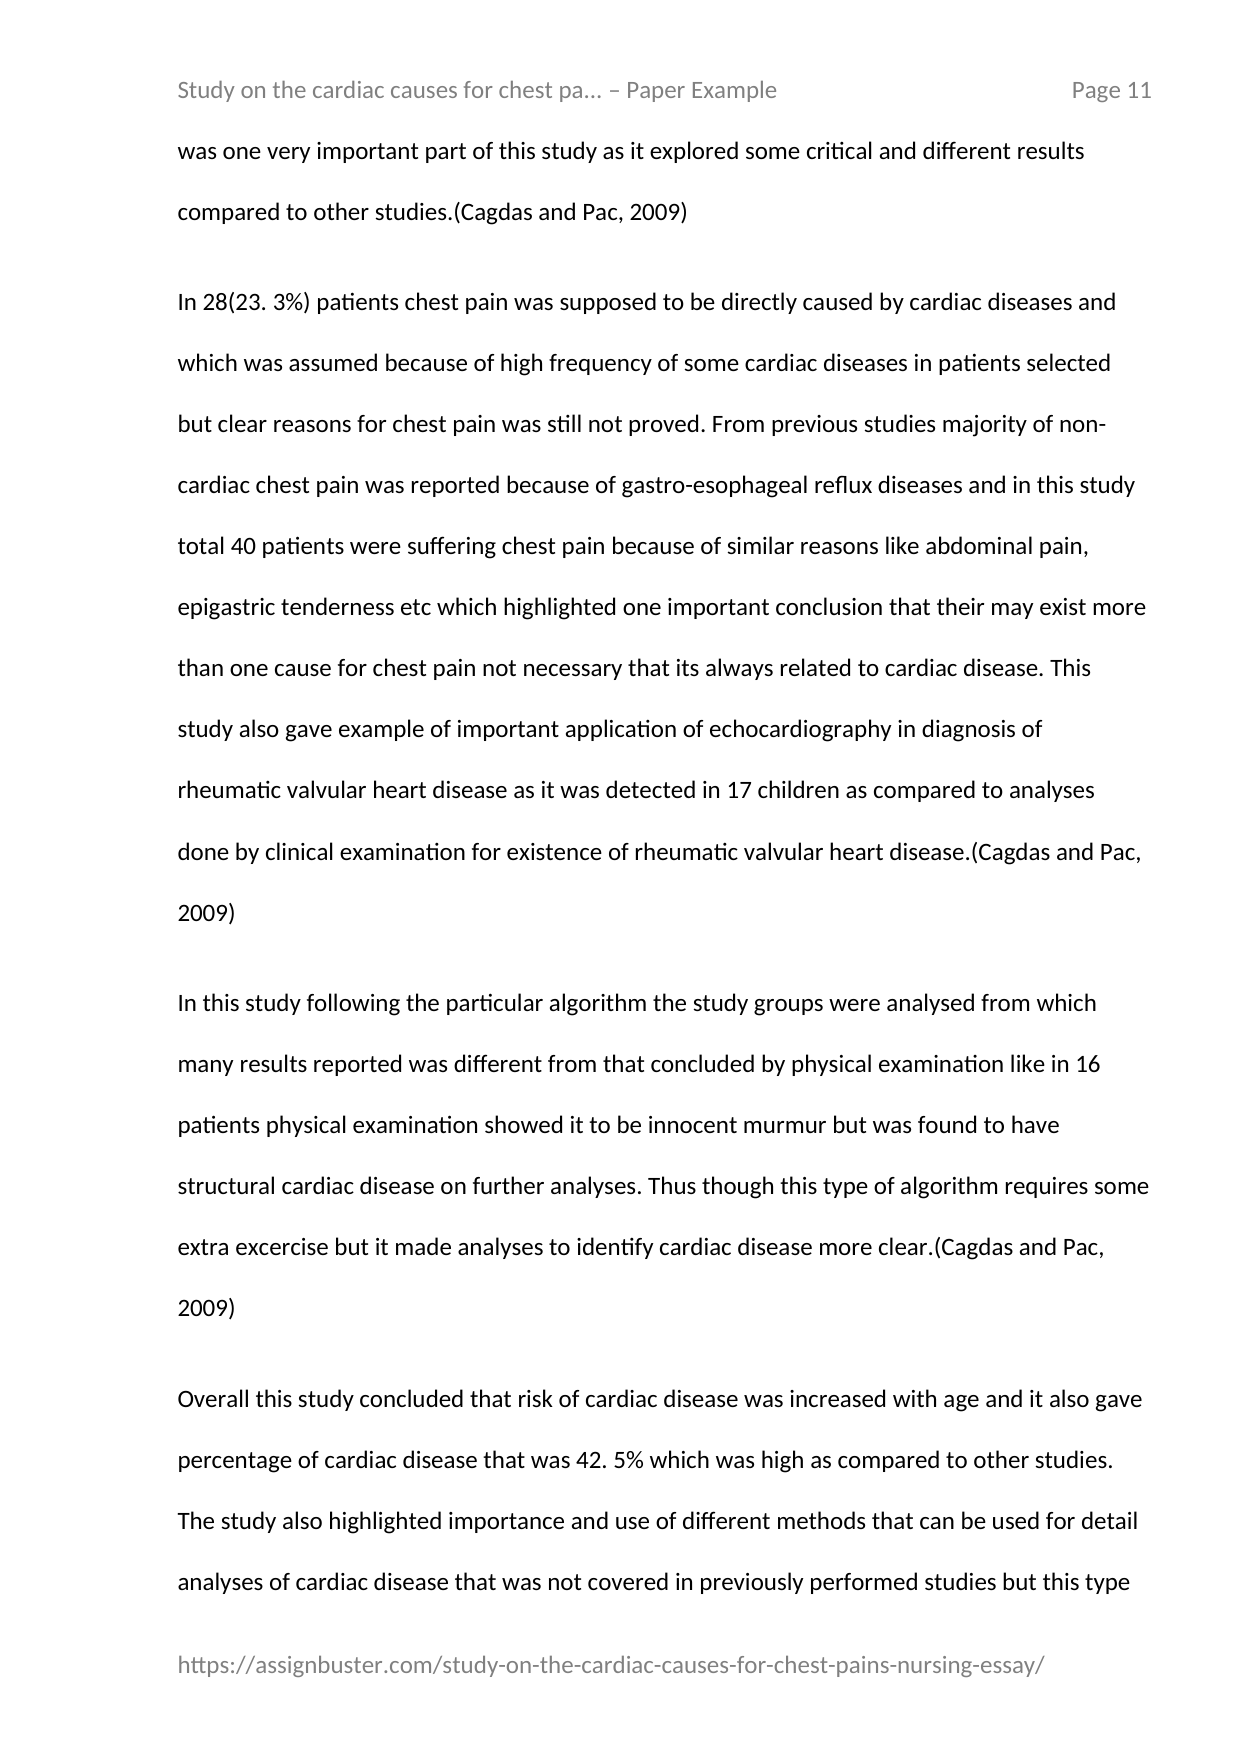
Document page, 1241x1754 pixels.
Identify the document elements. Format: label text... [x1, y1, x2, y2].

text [177, 1383, 1152, 1597]
text In this study following the particular algorithm the study groups were analysed from which many results reported was different from that concluded by physical examination like in 16 patients physical examination showed it to be innocent murmur but was found to have structural cardiac disease on further analyses. Thus though this type of algorithm requires some extra excercise but it made analyses to identify cardiac disease more clear.(Cagdas and Pac, 2009) [177, 987, 1152, 1323]
text In 28(23. 3%) patients chest pain was supposed to be directly caused by cardiac diseases and which was assumed because of high frequency of some cardiac diseases in patients selected but clear reasons for chest pain was still not proved. From previous studies majority of non-cardiac chest pain was reported because of gastro-esophageal reflux diseases and in this study total 40 patients were suffering chest pain because of similar reasons like abdominal pain, epigastric tenderness etc which highlighted one important conclusion that their may exist more than one cause for chest pain not necessary that its always related to cardiac disease. This study also gave example of important application of echocardiography in diagnosis of rheumatic valvular heart disease as it was detected in 17 children as compared to analyses done by clinical examination for existence of rheumatic valvular heart disease.(Cagdas and Pac, 2009) [177, 286, 1152, 927]
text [177, 135, 1152, 226]
